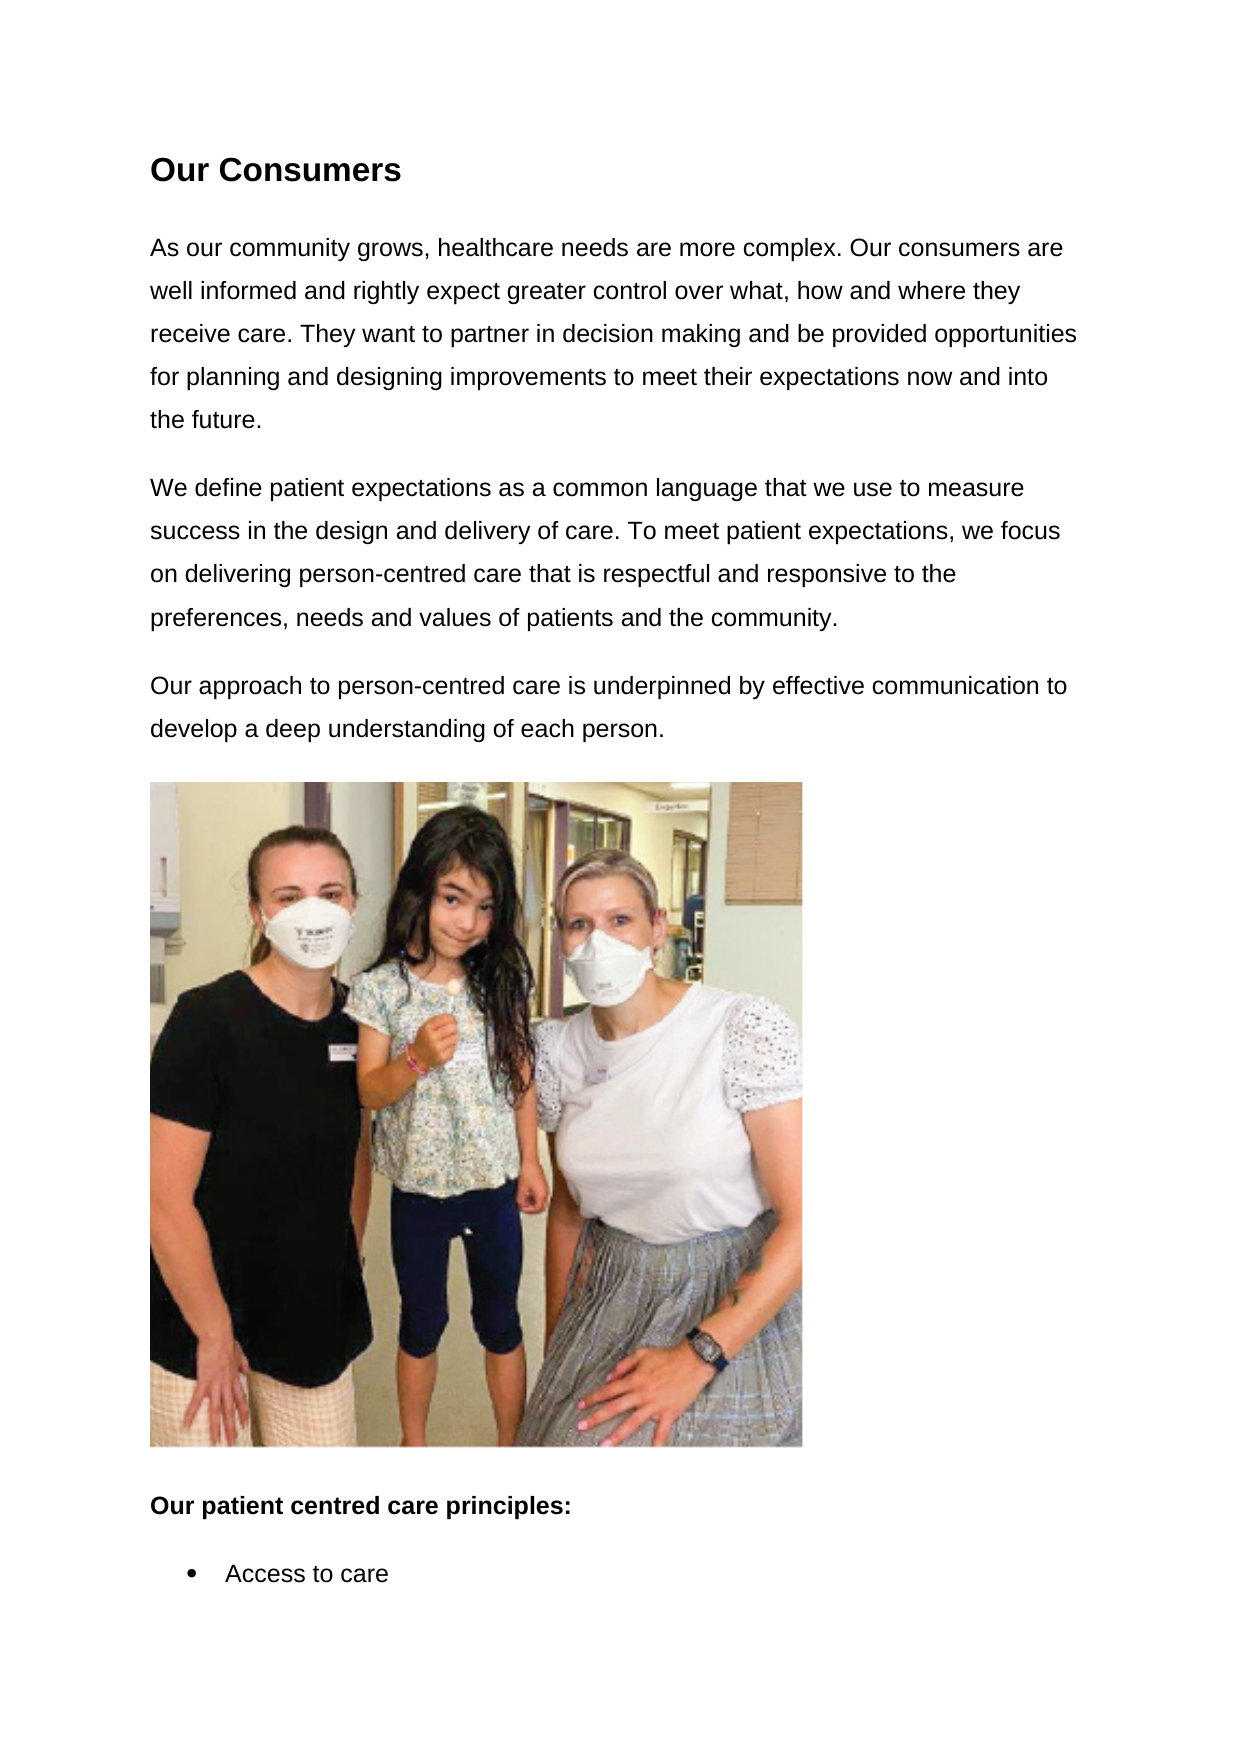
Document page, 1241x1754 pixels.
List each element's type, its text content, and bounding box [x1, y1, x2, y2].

text Our approach to person-centred care is underpinned by effective communication to develop a deep understanding of each person. [150, 671, 1090, 743]
subtitle Our Consumers [150, 150, 1090, 188]
list Access to care [187, 1559, 1090, 1588]
text As our community grows, healthcare needs are more complex. Our consumers are well informed and rightly expect greater control over what, how and where they receive care. They want to partner in decision making and be provided opportunities for planning and designing improvements to meet their expectations now and into the future. [150, 233, 1090, 434]
text Our patient centred care principles: [150, 1491, 1090, 1520]
text We define patient expectations as a common language that we use to measure success in the design and delivery of care. To meet patient expectations, we focus on delivering person-centred care that is respectful and responsive to the preferences, needs and values of patients and the community. [150, 473, 1090, 631]
